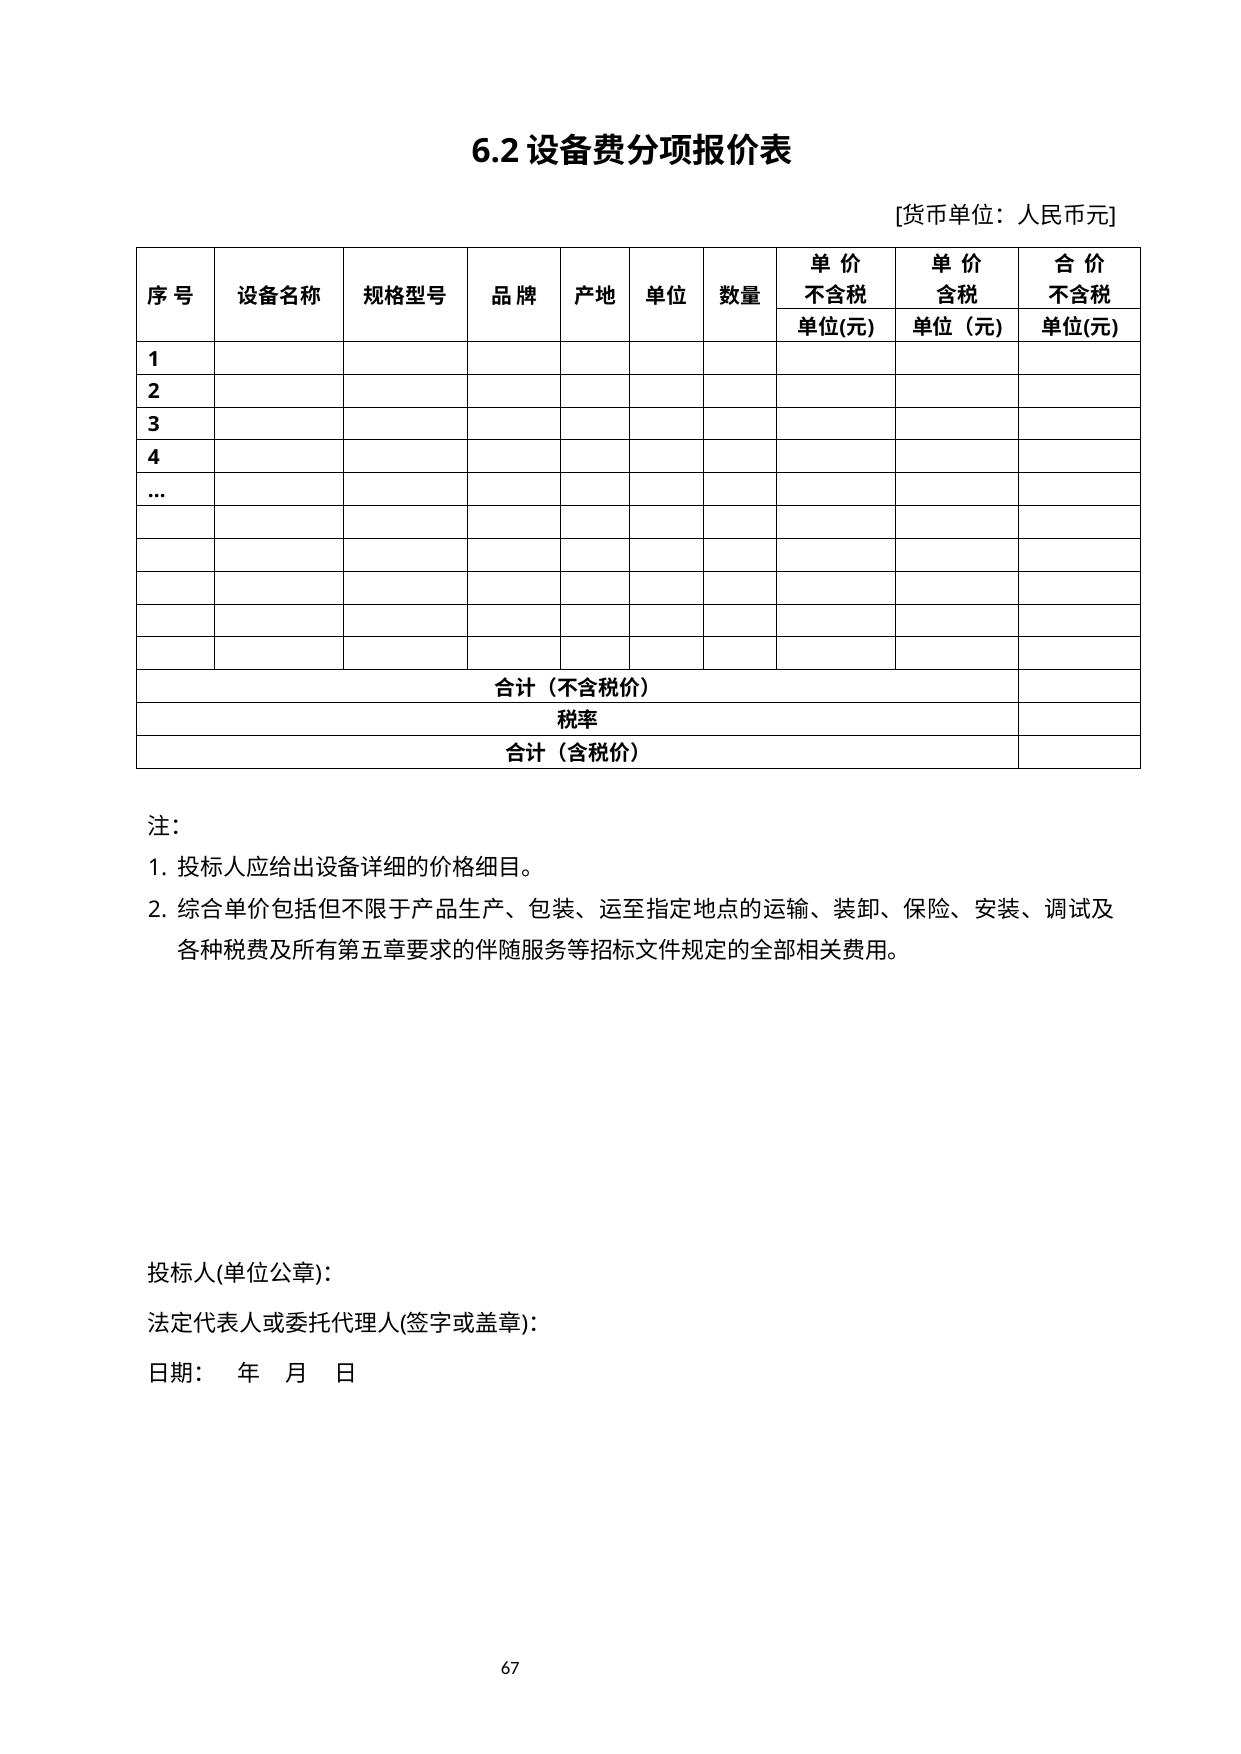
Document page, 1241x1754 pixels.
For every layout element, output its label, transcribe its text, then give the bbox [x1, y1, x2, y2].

table_cell [777, 637, 895, 669]
table_cell [896, 440, 1018, 472]
table_cell 2 [137, 375, 214, 407]
table_cell 单位（元) [896, 309, 1018, 341]
table_cell [215, 637, 343, 669]
table_cell [630, 572, 703, 603]
table_cell [777, 605, 895, 636]
table_cell [1019, 473, 1140, 505]
table_cell [1019, 572, 1140, 603]
table_cell [896, 506, 1018, 538]
table_cell 单位(元) [777, 309, 895, 341]
text [货币单位：人民币元] [148, 197, 1116, 230]
table_cell [1019, 670, 1140, 702]
table_cell [630, 440, 703, 472]
table_cell 税率 [137, 703, 1018, 735]
table_header 设备名称 [215, 248, 343, 341]
table_cell [561, 605, 629, 636]
table_header 单 价 含税 [896, 248, 1018, 308]
table_cell 1 [137, 342, 214, 374]
table_cell [704, 572, 776, 603]
table_cell [561, 440, 629, 472]
table_cell [468, 342, 560, 374]
table_cell [896, 605, 1018, 636]
table_cell [630, 605, 703, 636]
table_cell [704, 605, 776, 636]
table_cell [896, 342, 1018, 374]
table_cell [704, 375, 776, 407]
table_cell [777, 539, 895, 571]
table_cell [704, 637, 776, 669]
table_header 规格型号 [344, 248, 467, 341]
text 日期： 年 月 日 [148, 1355, 1116, 1388]
table_cell 3 [137, 408, 214, 439]
table_cell 合计（不含税价） [137, 670, 1018, 702]
table_cell [344, 605, 467, 636]
table_cell [1019, 506, 1140, 538]
table_cell [215, 375, 343, 407]
table_cell [630, 539, 703, 571]
table_cell [630, 375, 703, 407]
table_cell [1019, 703, 1140, 735]
table_cell [215, 506, 343, 538]
table_header 产地 [561, 248, 629, 341]
table_cell [561, 342, 629, 374]
table_cell [344, 572, 467, 603]
table_cell [344, 506, 467, 538]
table_cell [704, 408, 776, 439]
table_cell [704, 440, 776, 472]
table_cell [561, 572, 629, 603]
table_cell [704, 539, 776, 571]
table_cell [630, 637, 703, 669]
table_cell [215, 572, 343, 603]
table_cell [137, 539, 214, 571]
table_cell [468, 473, 560, 505]
table_cell 单位(元) [1019, 309, 1140, 341]
table_cell [344, 342, 467, 374]
table_cell [1019, 440, 1140, 472]
table_header 序 号 [137, 248, 214, 341]
table_cell [468, 539, 560, 571]
table_cell [137, 605, 214, 636]
table_cell [896, 539, 1018, 571]
table_cell 4 [137, 440, 214, 472]
table_cell [896, 572, 1018, 603]
table_cell [468, 375, 560, 407]
text 投标人(单位公章)： [148, 1255, 1116, 1288]
table_cell [561, 637, 629, 669]
table_cell [777, 572, 895, 603]
table_cell [1019, 375, 1140, 407]
table_cell [777, 506, 895, 538]
table_cell [468, 605, 560, 636]
table_cell [1019, 408, 1140, 439]
table_cell [468, 506, 560, 538]
table_cell [561, 506, 629, 538]
table_cell [468, 637, 560, 669]
text 注： [148, 808, 1116, 841]
table_cell [344, 473, 467, 505]
table_header 合 价 不含税 [1019, 248, 1140, 308]
table_cell [704, 506, 776, 538]
table_cell [215, 473, 343, 505]
table_cell [777, 408, 895, 439]
table_cell [561, 539, 629, 571]
table_cell [137, 572, 214, 603]
list 综合单价包括但不限于产品生产、包装、运至指定地点的运输、装卸、保险、安装、调试及各种税费及所有第五章要求的伴随服务等招标文件规定的全部相关费用。 [148, 891, 1116, 966]
table_cell [896, 473, 1018, 505]
table_cell [344, 440, 467, 472]
table_cell [1019, 736, 1140, 767]
table_cell [704, 342, 776, 374]
table_cell [1019, 637, 1140, 669]
table_cell [630, 342, 703, 374]
text 法定代表人或委托代理人(签字或盖章)： [148, 1305, 1116, 1338]
table_cell [215, 539, 343, 571]
table_cell [215, 342, 343, 374]
table_cell [215, 408, 343, 439]
table_cell [561, 408, 629, 439]
table_cell [630, 473, 703, 505]
table_cell [896, 637, 1018, 669]
table_cell [344, 637, 467, 669]
table_header 单位 [630, 248, 703, 341]
table_cell [561, 375, 629, 407]
table_header 单 价 不含税 [777, 248, 895, 308]
table_cell [1019, 539, 1140, 571]
table_cell [630, 506, 703, 538]
table_cell [777, 440, 895, 472]
table_cell [561, 473, 629, 505]
table_cell [630, 408, 703, 439]
table_cell [344, 408, 467, 439]
table_cell [344, 539, 467, 571]
text 6.2设备费分项报价表 [148, 124, 1116, 172]
table_cell [777, 342, 895, 374]
table_cell [468, 572, 560, 603]
table_cell [1019, 342, 1140, 374]
table_header 数量 [704, 248, 776, 341]
table_cell [896, 375, 1018, 407]
table_cell [1019, 605, 1140, 636]
list 投标人应给出设备详细的价格细目。 [148, 849, 1116, 882]
table_cell [137, 506, 214, 538]
table_cell [777, 375, 895, 407]
table_cell [137, 637, 214, 669]
table_cell [215, 440, 343, 472]
table_cell [896, 408, 1018, 439]
table_header 品 牌 [468, 248, 560, 341]
table_cell [468, 408, 560, 439]
table_cell [215, 605, 343, 636]
table_cell [777, 473, 895, 505]
table_cell [344, 375, 467, 407]
table_cell … [137, 473, 214, 505]
table_cell 合计（含税价） [137, 736, 1018, 767]
table_cell [704, 473, 776, 505]
table_cell [468, 440, 560, 472]
